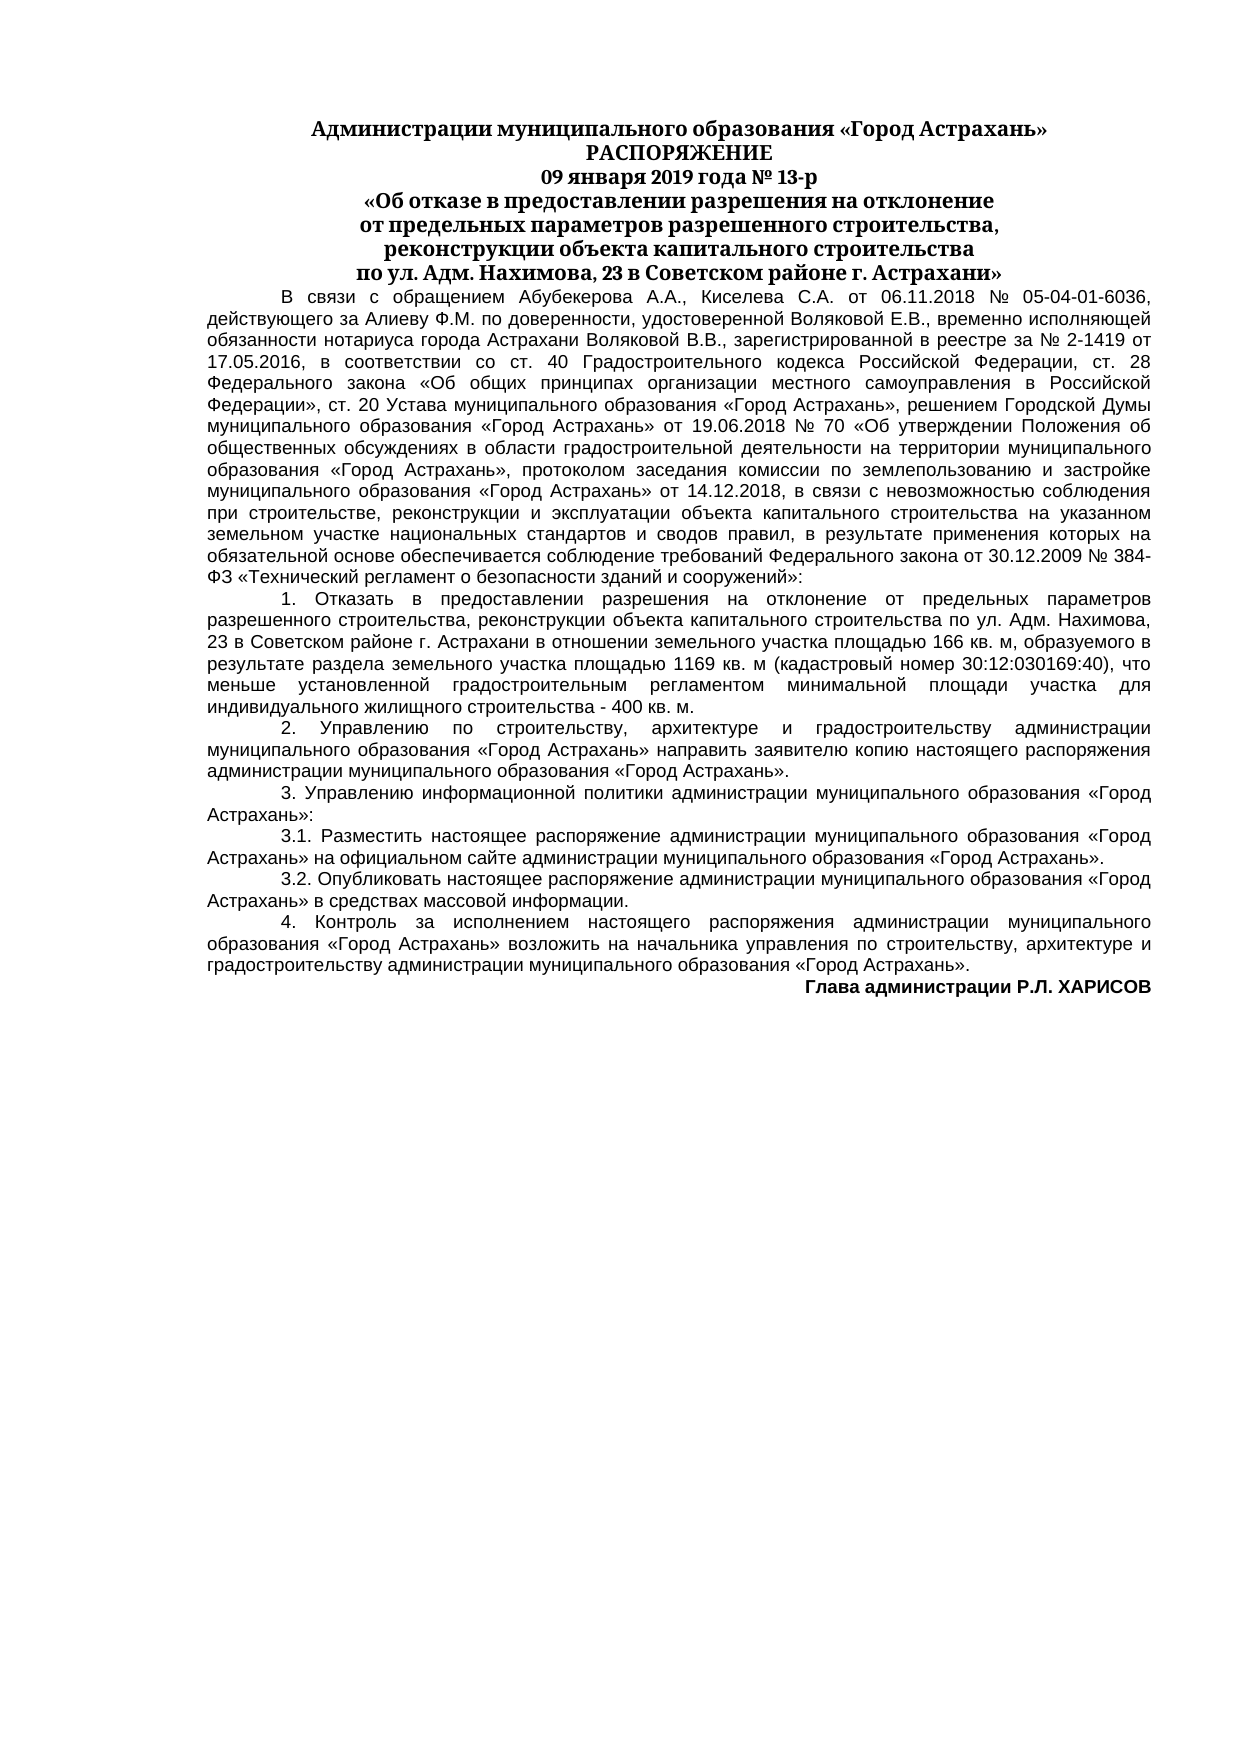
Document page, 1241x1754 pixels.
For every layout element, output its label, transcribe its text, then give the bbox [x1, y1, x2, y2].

text 3.1. Разместить настоящее распоряжение администрации муниципального образования «Город Астрахань» на официальном сайте администрации муниципального образования «Город Астрахань». [207, 825, 1152, 868]
text «Об отказе в предоставлении разрешения на отклонение [207, 190, 1152, 214]
text от предельных параметров разрешенного строительства, [207, 214, 1152, 238]
text 2. Управлению по строительству, архитектуре и градостроительству администрации муниципального образования «Город Астрахань» направить заявителю копию настоящего распоряжения администрации муниципального образования «Город Астрахань». [207, 717, 1152, 782]
text В связи с обращением Абубекерова А.А., Киселева С.А. от 06.11.2018 № 05-04-01-6036, действующего за Алиеву Ф.М. по доверенности, удостоверенной Воляковой Е.В., временно исполняющей обязанности нотариуса города Астрахани Воляковой В.В., зарегистрированной в реестре за № 2-1419 от 17.05.2016, в соответствии со ст. 40 Градостроительного кодекса Российской Федерации, ст. 28 Федерального закона «Об общих принципах организации местного самоуправления в Российской Федерации», ст. 20 Устава муниципального образования «Город Астрахань», решением Городской Думы муниципального образования «Город Астрахань» от 19.06.2018 № 70 «Об утверждении Положения об общественных обсуждениях в области градостроительной деятельности на территории муниципального образования «Город Астрахань», протоколом заседания комиссии по землепользованию и застройке муниципального образования «Город Астрахань» от 14.12.2018, в связи с невозможностью соблюдения при строительстве, реконструкции и эксплуатации объекта капитального строительства на указанном земельном участке национальных стандартов и сводов правил, в результате применения которых на обязательной основе обеспечивается соблюдение требований Федерального закона от 30.12.2009 № 384-ФЗ «Технический регламент о безопасности зданий и сооружений»: [207, 286, 1152, 588]
text 1. Отказать в предоставлении разрешения на отклонение от предельных параметров разрешенного строительства, реконструкции объекта капитального строительства по ул. Адм. Нахимова, 23 в Советском районе г. Астрахани в отношении земельного участка площадью 166 кв. м, образуемого в результате раздела земельного участка площадью 1169 кв. м (кадастровый номер 30:12:030169:40), что меньше установленной градостроительным регламентом минимальной площади участка для индивидуального жилищного строительства - 400 кв. м. [207, 588, 1152, 717]
text Администрации муниципального образования «Город Астрахань» [207, 118, 1152, 142]
text Глава администрации P.Л. ХАРИСОВ [207, 976, 1152, 997]
text 09 января 2019 года № 13-р [207, 166, 1152, 190]
text по ул. Адм. Нахимова, 23 в Советском районе г. Астрахани» [207, 262, 1152, 286]
text 4. Контроль за исполнением настоящего распоряжения администрации муниципального образования «Город Астрахань» возложить на начальника управления по строительству, архитектуре и градостроительству администрации муниципального образования «Город Астрахань». [207, 911, 1152, 976]
text 3.2. Опубликовать настоящее распоряжение администрации муниципального образования «Город Астрахань» в средствах массовой информации. [207, 868, 1152, 911]
text 3. Управлению информационной политики администрации муниципального образования «Город Астрахань»: [207, 782, 1152, 825]
text РАСПОРЯЖЕНИЕ [207, 142, 1152, 166]
text реконструкции объекта капитального строительства [207, 238, 1152, 262]
